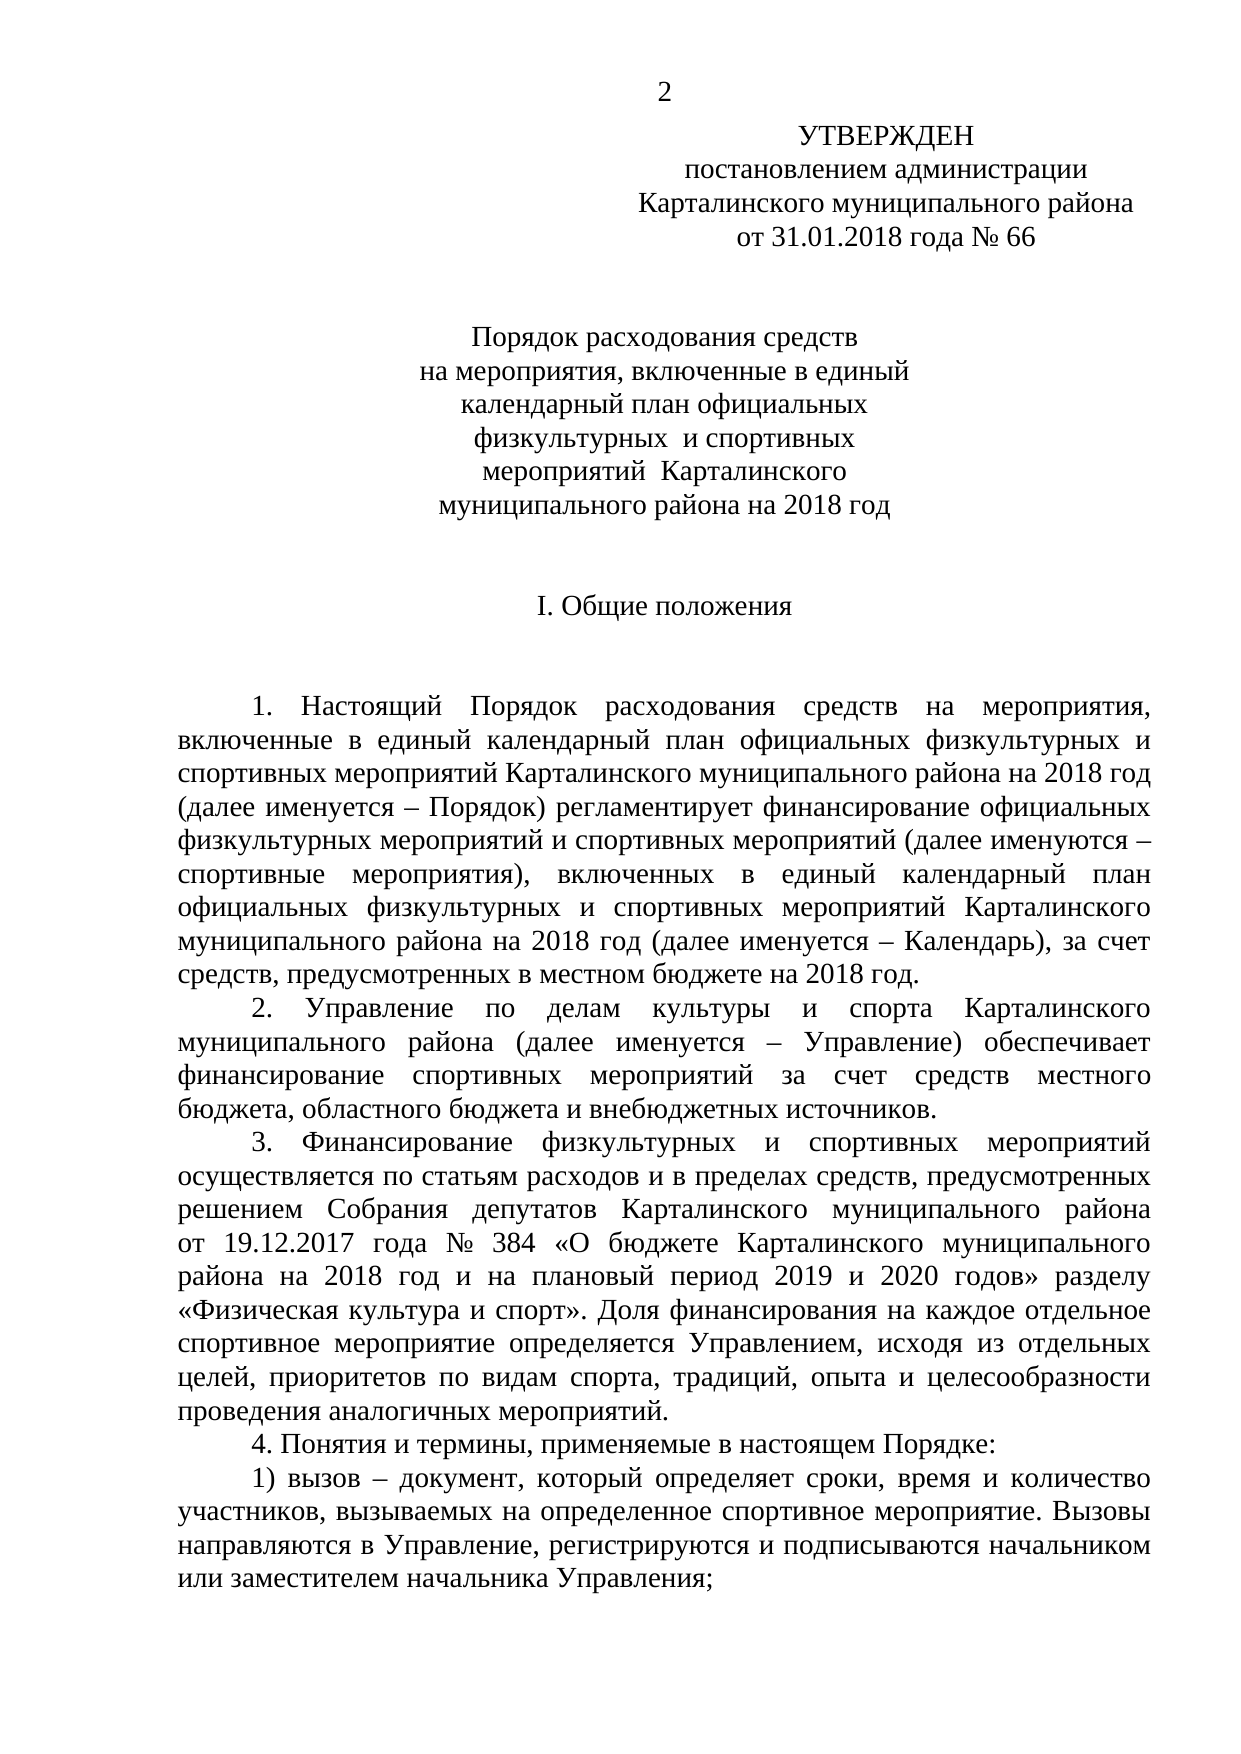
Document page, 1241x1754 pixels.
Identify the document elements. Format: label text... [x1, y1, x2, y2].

text Порядок расходования средств [177, 319, 1152, 353]
text календарный план официальных [177, 386, 1152, 420]
text постановлением администрации [620, 152, 1152, 185]
text на мероприятия, включенные в единый [177, 353, 1152, 386]
text от 31.01.2018 года № 66 [620, 219, 1152, 252]
text физкультурных и спортивных [177, 420, 1152, 453]
text 3. Финансирование физкультурных и спортивных мероприятий осуществляется по статьям расходов и в пределах средств, предусмотренных решением Собрания депутатов Карталинского муниципального района от 19.12.2017 года № 384 «О бюджете Карталинского муниципального района на 2018 год и на плановый период 2019 и 2020 годов» разделу «Физическая культура и спорт». Доля финансирования на каждое отдельное спортивное мероприятие определяется Управлением, исходя из отдельных целей, приоритетов по видам спорта, традиций, опыта и целесообразности проведения аналогичных мероприятий. [177, 1124, 1152, 1426]
text 1. Настоящий Порядок расходования средств на мероприятия, включенные в единый календарный план официальных физкультурных и спортивных мероприятий Карталинского муниципального района на 2018 год (далее именуется – Порядок) регламентирует финансирование официальных физкультурных мероприятий и спортивных мероприятий (далее именуются – спортивные мероприятия), включенных в единый календарный план официальных физкультурных и спортивных мероприятий Карталинского муниципального района на 2018 год (далее именуется – Календарь), за счет средств, предусмотренных в местном бюджете на 2018 год. [177, 688, 1152, 990]
text 1) вызов – документ, который определяет сроки, время и количество участников, вызываемых на определенное спортивное мероприятие. Вызовы направляются в Управление, регистрируются и подписываются начальником или заместителем начальника Управления; [177, 1460, 1152, 1594]
text 2. Управление по делам культуры и спорта Карталинского муниципального района (далее именуется – Управление) обеспечивает финансирование спортивных мероприятий за счет средств местного бюджета, областного бюджета и внебюджетных источников. [177, 990, 1152, 1124]
text I. Общие положения [177, 588, 1152, 621]
text мероприятий Карталинского [177, 453, 1152, 487]
text УТВЕРЖДЕН [620, 118, 1152, 152]
text муниципального района на 2018 год [177, 487, 1152, 521]
text 4. Понятия и термины, применяемые в настоящем Порядке: [177, 1426, 1152, 1460]
text Карталинского муниципального района [620, 185, 1152, 219]
